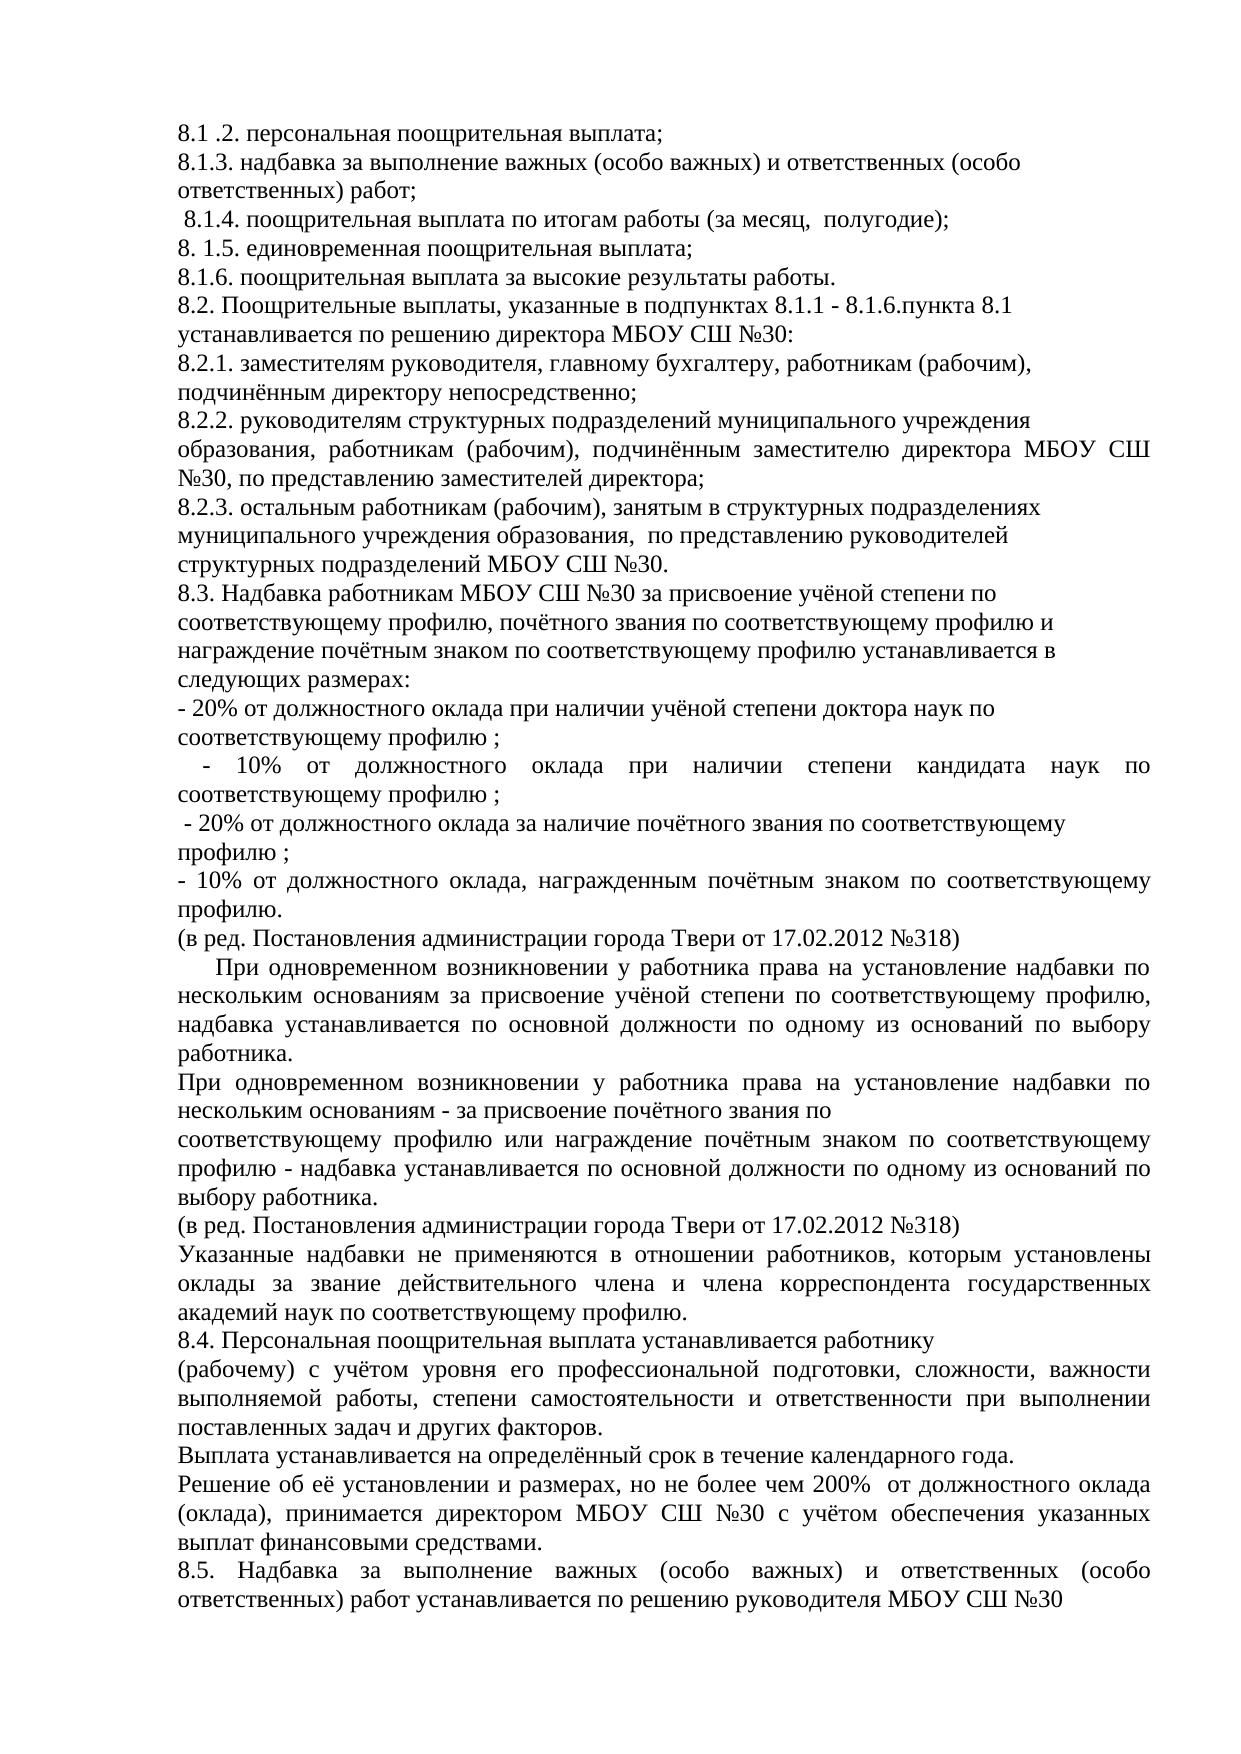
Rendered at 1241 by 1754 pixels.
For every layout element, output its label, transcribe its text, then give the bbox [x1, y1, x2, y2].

text награждение почётным знаком по соответствующему профилю устанавливается в [177, 636, 1152, 664]
text 8.2.3. остальным работникам (рабочим), занятым в структурных подразделениях [177, 492, 1152, 521]
text При одновременном возникновении у работника права на установление надбавки по нескольким основаниям за присвоение учёной степени по соответствующему профилю, надбавка устанавливается по основной должности по одному из оснований по выбору работника. [177, 952, 1152, 1067]
text - 10% от должностного оклада при наличии степени кандидата наук по соответствующему профилю ; [177, 751, 1152, 808]
text 8.2. Поощрительные выплаты, указанные в подпунктах 8.1.1 - 8.1.6.пункта 8.1 [177, 291, 1152, 319]
text соответствующему профилю ; [177, 722, 1152, 751]
text (в ред. Постановления администрации города Твери от 17.02.2012 №318) [177, 923, 1152, 952]
text 8.2.2. руководителям структурных подразделений муниципального учреждения [177, 406, 1152, 434]
text 8.1.3. надбавка за выполнение важных (особо важных) и ответственных (особо [177, 147, 1152, 176]
text 8.2.1. заместителям руководителя, главному бухгалтеру, работникам (рабочим), [177, 348, 1152, 377]
text 8. 1.5. единовременная поощрительная выплата; [177, 233, 1152, 262]
text 8.1 .2. персональная поощрительная выплата; [177, 118, 1152, 147]
text профилю ; [177, 837, 1152, 866]
text устанавливается по решению директора МБОУ СШ №30: [177, 319, 1152, 348]
text - 20% от должностного оклада за наличие почётного звания по соответствующему [177, 808, 1152, 837]
text 8.1.4. поощрительная выплата по итогам работы (за месяц, полугодие); [177, 204, 1152, 233]
text Решение об её установлении и размерах, но не более чем 200% от должностного оклада (оклада), принимается директором МБОУ СШ №30 с учётом обеспечения указанных выплат финансовыми средствами. [177, 1469, 1152, 1556]
text 8.4. Персональная поощрительная выплата устанавливается работнику [177, 1326, 1152, 1354]
text следующих размерах: [177, 664, 1152, 693]
text (в ред. Постановления администрации города Твери от 17.02.2012 №318) [177, 1211, 1152, 1239]
text Выплата устанавливается на определённый срок в течение календарного года. [177, 1441, 1152, 1469]
text муниципального учреждения образования, по представлению руководителей [177, 521, 1152, 549]
text При одновременном возникновении у работника права на установление надбавки по нескольким основаниям - за присвоение почётного звания по [177, 1067, 1152, 1124]
text соответствующему профилю или награждение почётным знаком по соответствующему профилю - надбавка устанавливается по основной должности по одному из оснований по выбору работника. [177, 1124, 1152, 1211]
text подчинённым директору непосредственно; [177, 377, 1152, 406]
text 8.1.6. поощрительная выплата за высокие результаты работы. [177, 262, 1152, 291]
text Указанные надбавки не применяются в отношении работников, которым установлены оклады за звание действительного члена и члена корреспондента государственных академий наук по соответствующему профилю. [177, 1239, 1152, 1326]
text 8.3. Надбавка работникам МБОУ СШ №30 за присвоение учёной степени по [177, 578, 1152, 607]
text ответственных) работ; [177, 176, 1152, 204]
text 8.5. Надбавка за выполнение важных (особо важных) и ответственных (особо ответственных) работ устанавливается по решению руководителя МБОУ СШ №30 [177, 1556, 1152, 1613]
text соответствующему профилю, почётного звания по соответствующему профилю и [177, 607, 1152, 636]
text (рабочему) с учётом уровня его профессиональной подготовки, сложности, важности выполняемой работы, степени самостоятельности и ответственности при выполнении поставленных задач и других факторов. [177, 1354, 1152, 1441]
text образования, работникам (рабочим), подчинённым заместителю директора МБОУ СШ №30, по представлению заместителей директора; [177, 434, 1152, 492]
text структурных подразделений МБОУ СШ №30. [177, 549, 1152, 578]
text - 20% от должностного оклада при наличии учёной степени доктора наук по [177, 693, 1152, 722]
text - 10% от должностного оклада, награжденным почётным знаком по соответствующему профилю. [177, 866, 1152, 923]
